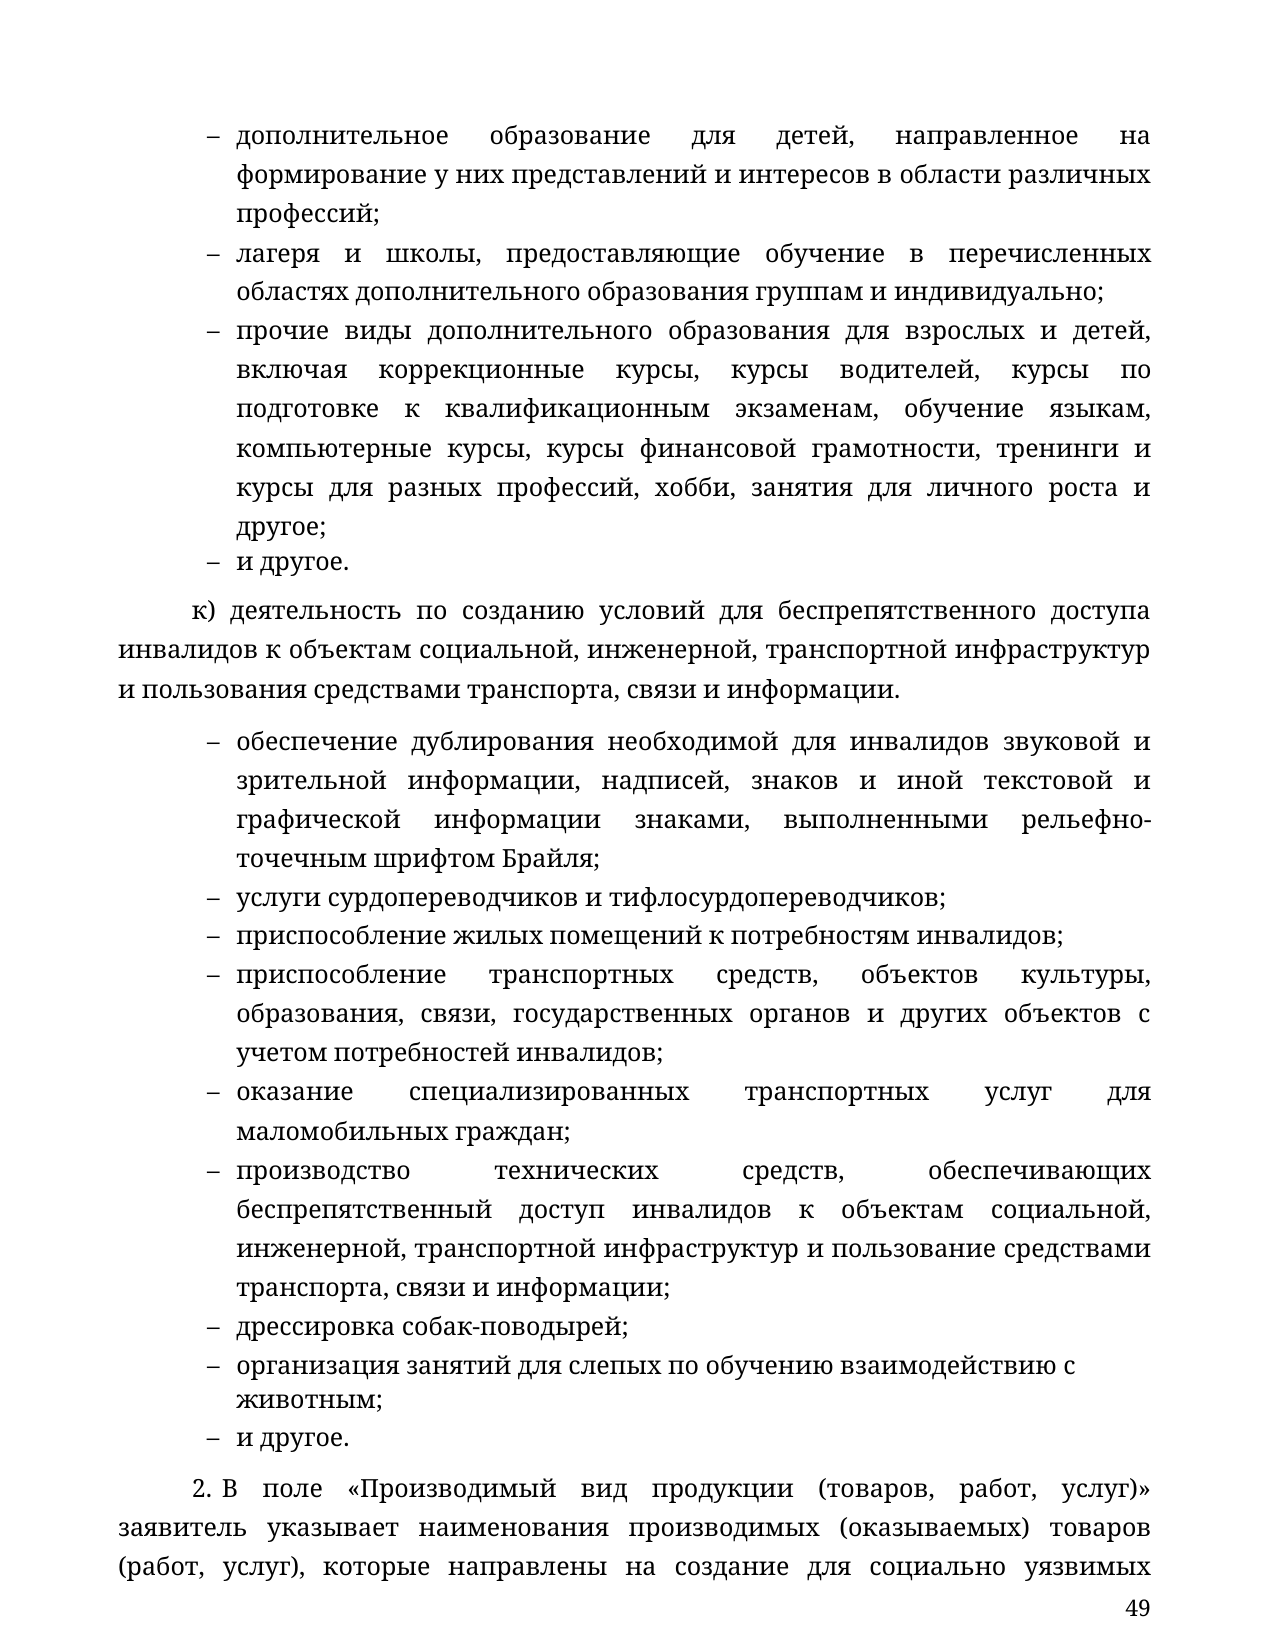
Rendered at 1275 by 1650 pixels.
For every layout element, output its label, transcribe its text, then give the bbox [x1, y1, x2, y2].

list приспособление транспортных средств, объектов культуры, образования, связи, государственных органов и других объектов с учетом потребностей инвалидов; [207, 956, 1152, 1069]
list лагеря и школы, предоставляющие обучение в перечисленных областях дополнительного образования группам и индивидуально; [207, 236, 1152, 308]
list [118, 1470, 1152, 1583]
list оказание специализированных транспортных услуг для маломобильных граждан; [207, 1074, 1152, 1147]
list дрессировка собак-поводырей; [207, 1309, 1175, 1343]
list производство технических средств, обеспечивающих беспрепятственный доступ инвалидов к объектам социальной, инженерной, транспортной инфраструктур и пользование средствами транспорта, связи и информации; [207, 1152, 1152, 1304]
list организация занятий для слепых по обучению взаимодействию с животным; [207, 1347, 1175, 1415]
list дополнительное образование для детей, направленное на формирование у них представлений и интересов в области различных профессий; [207, 118, 1152, 230]
list и другое. [207, 548, 1175, 576]
list обеспечение дублирования необходимой для инвалидов звуковой и зрительной информации, надписей, знаков и иной текстовой и графической информации знаками, выполненными рельефно-точечным шрифтом Брайля; [207, 723, 1152, 875]
list приспособление жилых помещений к потребностям инвалидов; [207, 918, 1175, 952]
text к) деятельность по созданию условий для беспрепятственного доступа инвалидов к объектам социальной, инженерной, транспортной инфраструктур и пользования средствами транспорта, связи и информации. [118, 593, 1152, 705]
list и другое. [207, 1420, 1175, 1454]
list прочие виды дополнительного образования для взрослых и детей, включая коррекционные курсы, курсы водителей, курсы по подготовке к квалификационным экзаменам, обучение языкам, компьютерные курсы, курсы финансовой грамотности, тренинги и курсы для разных профессий, хобби, занятия для личного роста и другое; [207, 313, 1152, 543]
list услуги сурдопереводчиков и тифлосурдопереводчиков; [207, 880, 1175, 914]
